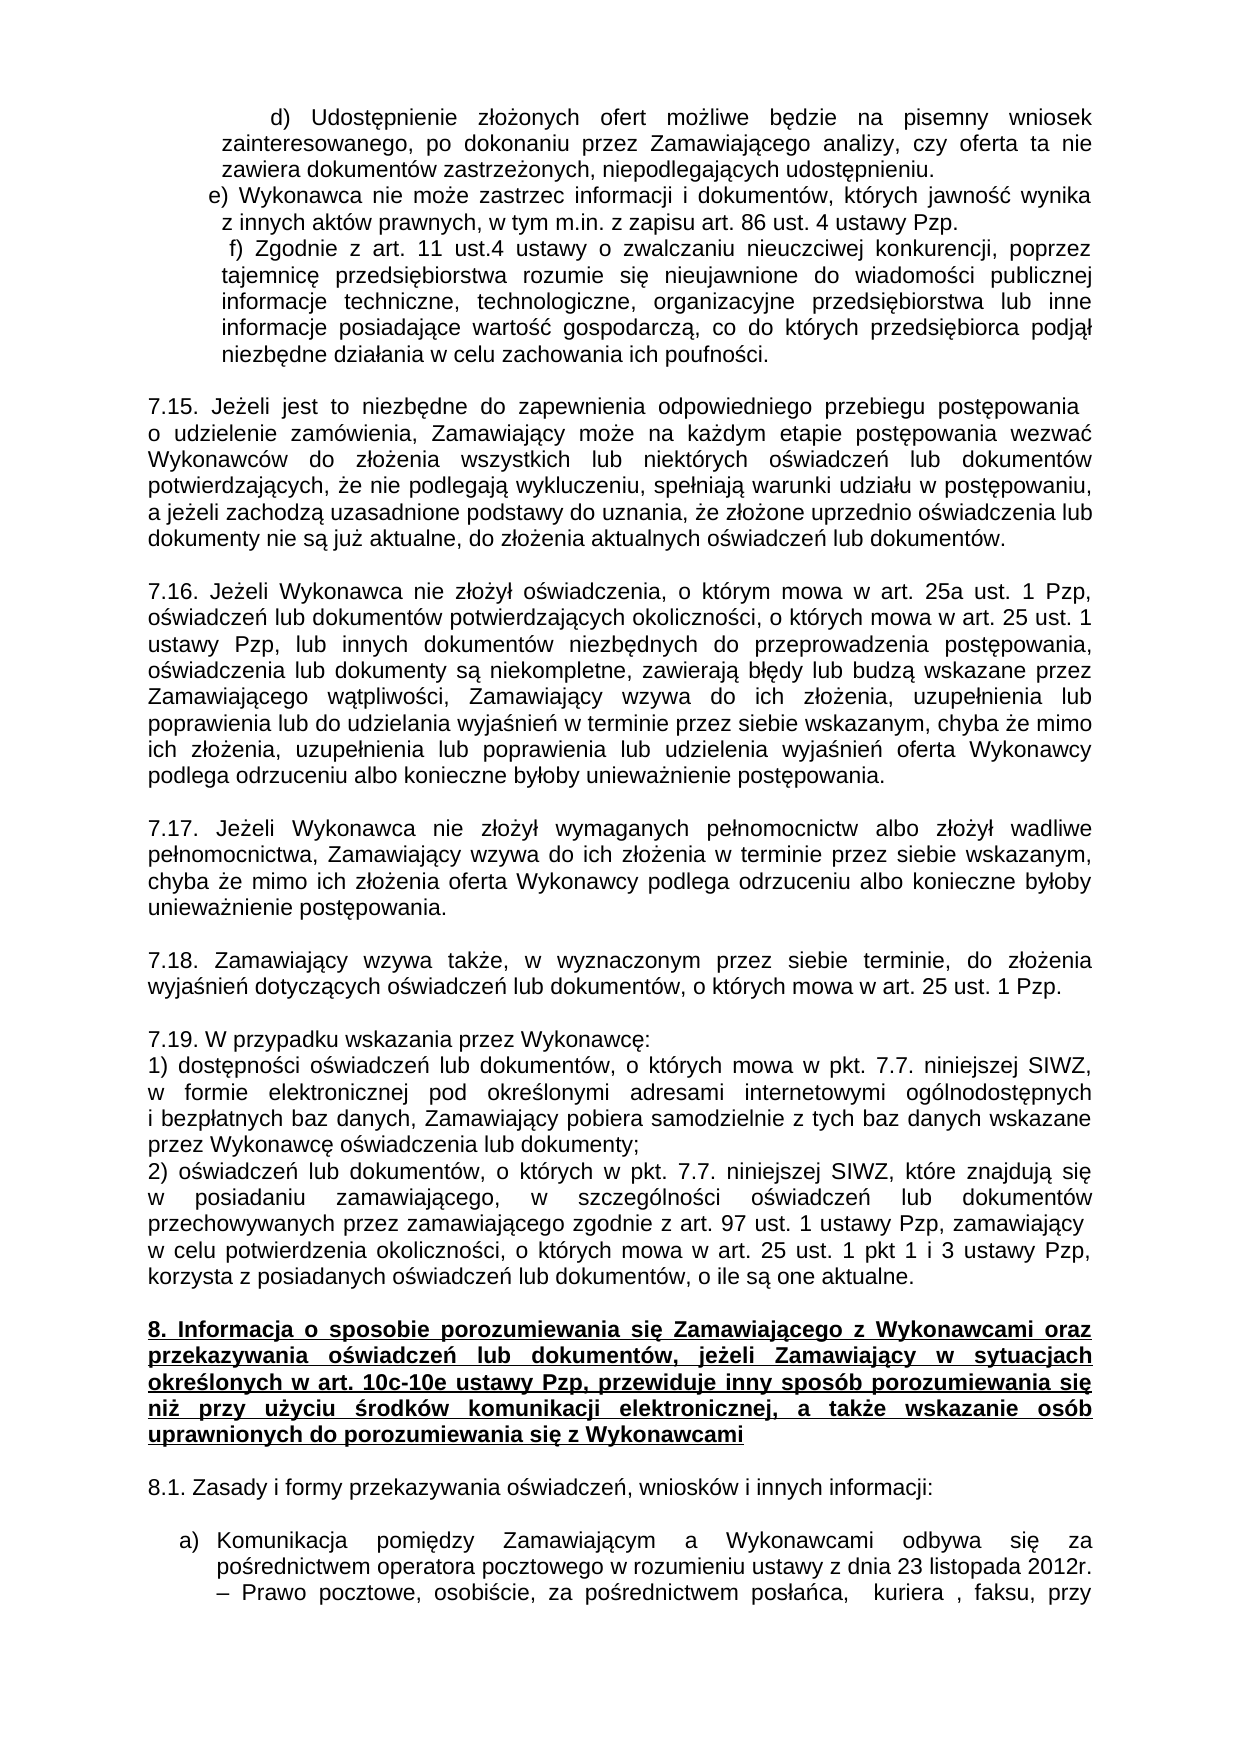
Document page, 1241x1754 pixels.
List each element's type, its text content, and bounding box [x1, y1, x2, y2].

text 2) oświadczeń lub dokumentów, o których w pkt. 7.7. niniejszej SIWZ, które znajdują się w posiadaniu zamawiającego, w szczególności oświadczeń lub dokumentów przechowywanych przez zamawiającego zgodnie z art. 97 ust. 1 ustawy Pzp, zamawiający w celu potwierdzenia okoliczności, o których mowa w art. 25 ust. 1 pkt 1 i 3 ustawy Pzp, korzysta z posiadanych oświadczeń lub dokumentów, o ile są one aktualne. [148, 1158, 1093, 1289]
text 1) dostępności oświadczeń lub dokumentów, o których mowa w pkt. 7.7. niniejszej SIWZ, w formie elektronicznej pod określonymi adresami internetowymi ogólnodostępnych i bezpłatnych baz danych, Zamawiający pobiera samodzielnie z tych baz danych wskazane przez Wykonawcę oświadczenia lub dokumenty; [148, 1052, 1093, 1158]
text f) Zgodnie z art. 11 ust.4 ustawy o zwalczaniu nieuczciwej konkurencji, poprzez tajemnicę przedsiębiorstwa rozumie się nieujawnione do wiadomości publicznej informacje techniczne, technologiczne, organizacyjne przedsiębiorstwa lub inne informacje posiadające wartość gospodarczą, co do których przedsiębiorca podjął niezbędne działania w celu zachowania ich poufności. [148, 235, 1093, 367]
text 7.15. Jeżeli jest to niezbędne do zapewnienia odpowiedniego przebiegu postępowania o udzielenie zamówienia, Zamawiający może na każdym etapie postępowania wezwać Wykonawców do złożenia wszystkich lub niektórych oświadczeń lub dokumentów potwierdzających, że nie podlegają wykluczeniu, spełniają warunki udziału w postępowaniu, a jeżeli zachodzą uzasadnione podstawy do uznania, że złożone uprzednio oświadczenia lub dokumenty nie są już aktualne, do złożenia aktualnych oświadczeń lub dokumentów. [148, 393, 1093, 551]
text e) Wykonawca nie może zastrzec informacji i dokumentów, których jawność wynika z innych aktów prawnych, w tym m.in. z zapisu art. 86 ust. 4 ustawy Pzp. [148, 182, 1093, 235]
text 8. Informacja o sposobie porozumiewania się Zamawiającego z Wykonawcami oraz przekazywania oświadczeń lub dokumentów, jeżeli Zamawiający w sytuacjach określonych w art. 10c-10e ustawy Pzp, przewiduje inny sposób porozumiewania się niż przy użyciu środków komunikacji elektronicznej, a także wskazanie osób uprawnionych do porozumiewania się z Wykonawcami [148, 1419, 1093, 1447]
text 7.19. W przypadku wskazania przez Wykonawcę: [148, 1026, 1093, 1052]
text 8. Informacja o sposobie porozumiewania się Zamawiającego z Wykonawcami oraz przekazywania oświadczeń lub dokumentów, jeżeli Zamawiający w sytuacjach określonych w art. 10c-10e ustawy Pzp, przewiduje inny sposób porozumiewania się niż przy użyciu środków komunikacji elektronicznej, a także wskazanie osób uprawnionych do porozumiewania się z Wykonawcami [148, 1366, 1093, 1418]
text 7.18. Zamawiający wzywa także, w wyznaczonym przez siebie terminie, do złożenia wyjaśnień dotyczących oświadczeń lub dokumentów, o których mowa w art. 25 ust. 1 Pzp. [148, 947, 1093, 999]
text 7.17. Jeżeli Wykonawca nie złożył wymaganych pełnomocnictw albo złożył wadliwe pełnomocnictwa, Zamawiający wzywa do ich złożenia w terminie przez siebie wskazanym, chyba że mimo ich złożenia oferta Wykonawcy podlega odrzuceniu albo konieczne byłoby unieważnienie postępowania. [148, 815, 1093, 920]
text 8.1. Zasady i formy przekazywania oświadczeń, wniosków i innych informacji: [148, 1474, 1093, 1500]
text 7.16. Jeżeli Wykonawca nie złożył oświadczenia, o którym mowa w art. 25a ust. 1 Pzp, oświadczeń lub dokumentów potwierdzających okoliczności, o których mowa w art. 25 ust. 1 ustawy Pzp, lub innych dokumentów niezbędnych do przeprowadzenia postępowania, oświadczenia lub dokumenty są niekompletne, zawierają błędy lub budzą wskazane przez Zamawiającego wątpliwości, Zamawiający wzywa do ich złożenia, uzupełnienia lub poprawienia lub do udzielania wyjaśnień w terminie przez siebie wskazanym, chyba że mimo ich złożenia, uzupełnienia lub poprawienia lub udzielenia wyjaśnień oferta Wykonawcy podlega odrzuceniu albo konieczne byłoby unieważnienie postępowania. [148, 578, 1093, 789]
text 8. Informacja o sposobie porozumiewania się Zamawiającego z Wykonawcami oraz przekazywania oświadczeń lub dokumentów, jeżeli Zamawiający w sytuacjach określonych w art. 10c-10e ustawy Pzp, przewiduje inny sposób porozumiewania się niż przy użyciu środków komunikacji elektronicznej, a także wskazanie osób uprawnionych do porozumiewania się z Wykonawcami [148, 1316, 1093, 1365]
text d) Udostępnienie złożonych ofert możliwe będzie na pisemny wniosek zainteresowanego, po dokonaniu przez Zamawiającego analizy, czy oferta ta nie zawiera dokumentów zastrzeżonych, niepodlegających udostępnieniu. [148, 103, 1093, 182]
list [179, 1527, 1093, 1606]
